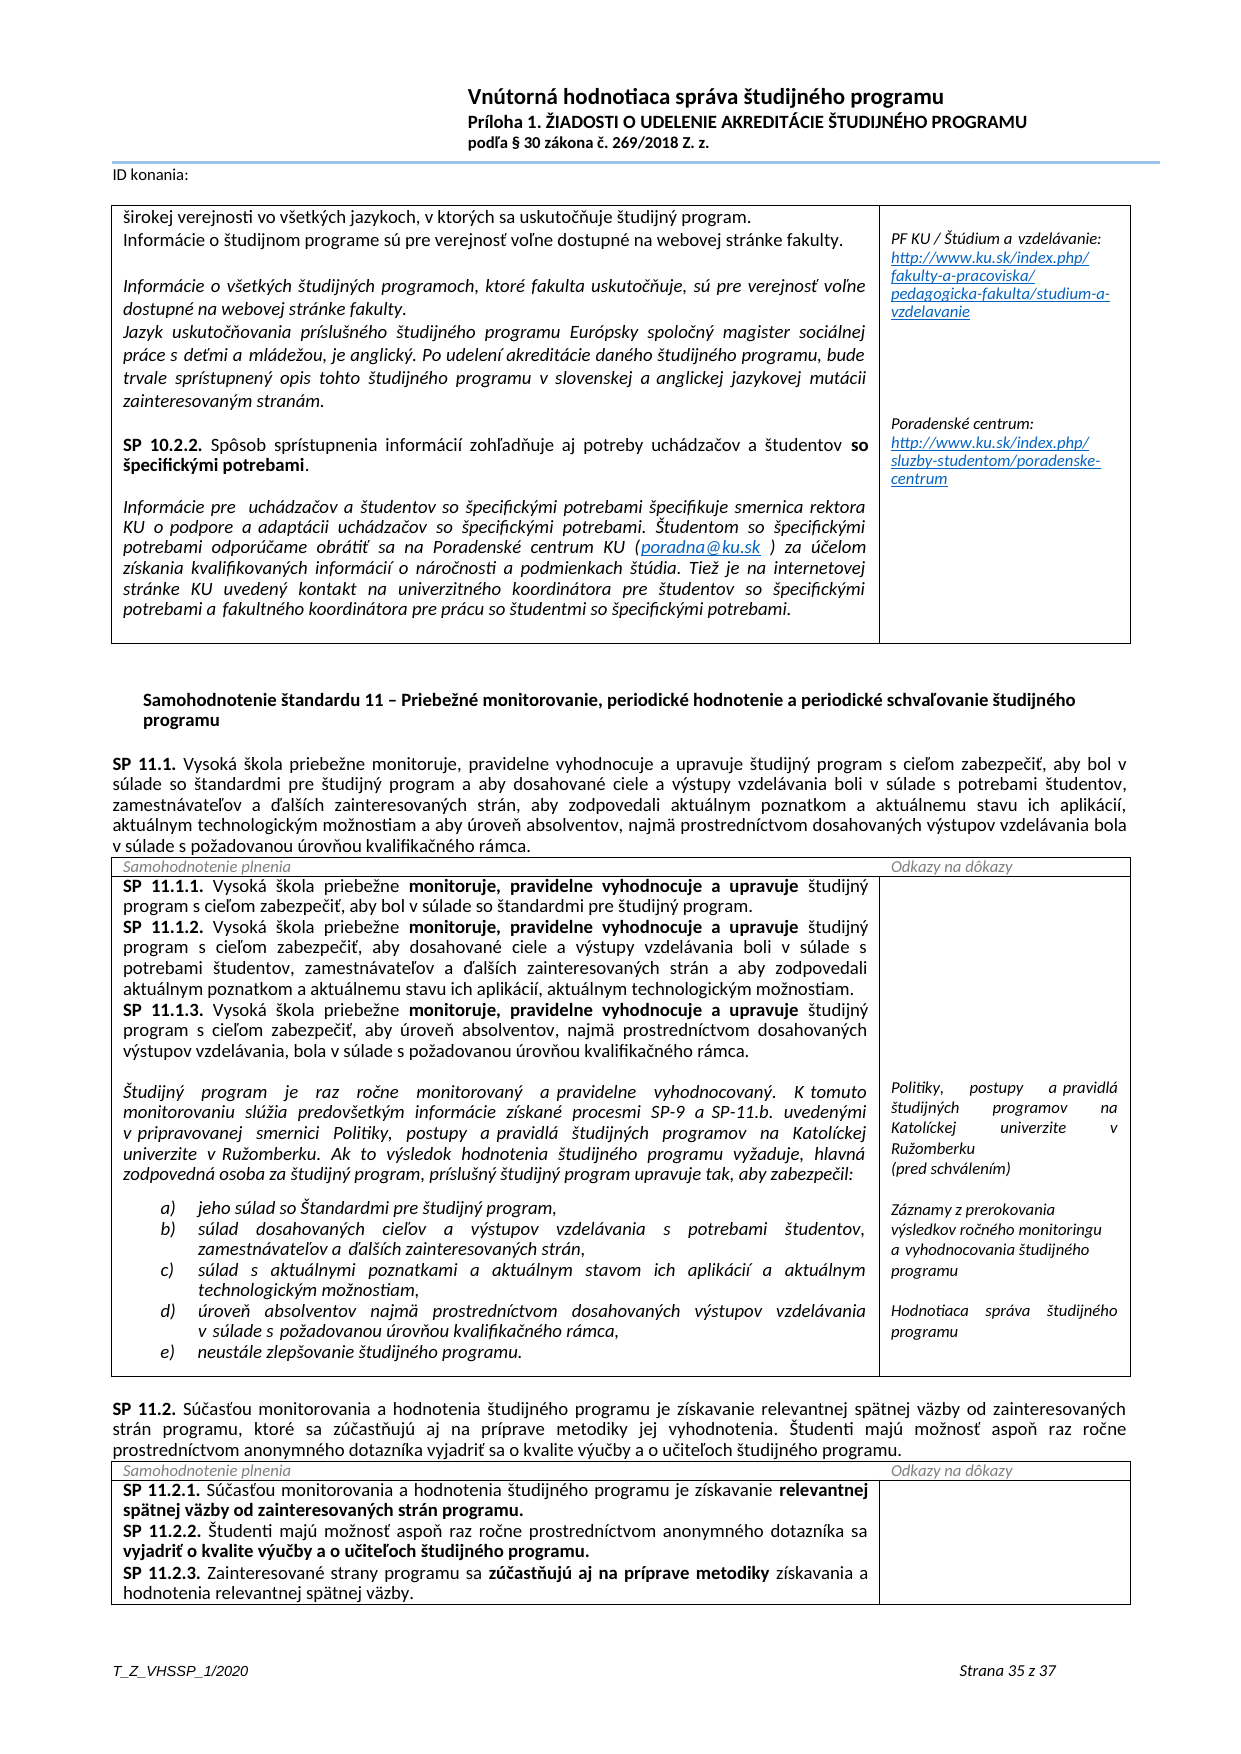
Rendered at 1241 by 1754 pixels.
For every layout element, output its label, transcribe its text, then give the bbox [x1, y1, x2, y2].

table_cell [880, 206, 1130, 643]
table_header Odkazy na dôkazy [880, 1462, 1130, 1479]
table_header Odkazy na dôkazy [880, 858, 1130, 876]
text SP 11.2. Súčasťou monitorovania a hodnotenia študijného programu je získavanie relevantnej spätnej väzby od zainteresovaných strán programu, ktoré sa zúčastňujú aj na príprave metodiky jej vyhodnotenia. Študenti majú možnosť aspoň raz ročne prostredníctvom anonymného dotazníka vyjadriť sa o kvalite výučby a o učiteľoch študijného programu. [112, 1399, 1128, 1461]
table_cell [112, 206, 879, 643]
table_header Samohodnotenie plnenia [112, 1462, 879, 1479]
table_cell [112, 1481, 879, 1604]
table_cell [880, 1481, 1130, 1604]
table_cell Politiky, postupy a pravidlá študijných programov na Katolíckej univerzite v Ružomberku (pred schválením) Záznamy z prerokovania výsledkov ročného monitoringu a vyhodnocovania študijného programu Hodnotiaca správa študijného programu [880, 877, 1130, 1376]
table_header Samohodnotenie plnenia [112, 858, 879, 876]
text SP 11.1. Vysoká škola priebežne monitoruje, pravidelne vyhodnocuje a upravuje študijný program s cieľom zabezpečiť, aby bol v súlade so štandardmi pre študijný program a aby dosahované ciele a výstupy vzdelávania boli v súlade s potrebami študentov, zamestnávateľov a ďalších zainteresovaných strán, aby zodpovedali aktuálnym poznatkom a aktuálnemu stavu ich aplikácií, aktuálnym technologickým možnostiam a aby úroveň absolventov, najmä prostredníctvom dosahovaných výstupov vzdelávania bola v súlade s požadovanou úrovňou kvalifikačného rámca. [112, 754, 1128, 857]
text Samohodnotenie štandardu 11 – Priebežné monitorovanie, periodické hodnotenie a periodické schvaľovanie študijného programu [143, 689, 1128, 731]
table_cell SP 11.1.1. Vysoká škola priebežne monitoruje, pravidelne vyhodnocuje a upravuje študijný program s cieľom zabezpečiť, aby bol v súlade so štandardmi pre študijný program. SP 11.1.2. Vysoká škola priebežne monitoruje, pravidelne vyhodnocuje a upravuje študijný program s cieľom zabezpečiť, aby dosahované ciele a výstupy vzdelávania boli v súlade s potrebami študentov, zamestnávateľov a ďalších zainteresovaných strán a aby zodpovedali aktuálnym poznatkom a aktuálnemu stavu ich aplikácií, aktuálnym technologickým možnostiam. SP 11.1.3. Vysoká škola priebežne monitoruje, pravidelne vyhodnocuje a upravuje študijný program s cieľom zabezpečiť, aby úroveň absolventov, najmä prostredníctvom dosahovaných výstupov vzdelávania, bola v súlade s požadovanou úrovňou kvalifikačného rámca. Študijný program je raz ročne monitorovaný a pravidelne vyhodnocovaný. K tomuto monitorovaniu slúžia predovšetkým informácie získané procesmi SP-9 a SP-11.b. uvedenými v pripravovanej smernici Politiky, postupy a pravidlá študijných programov na Katolíckej univerzite v Ružomberku. Ak to výsledok hodnotenia študijného programu vyžaduje, hlavná zodpovedná osoba za študijný program, príslušný študijný program upravuje tak, aby zabezpečil: jeho súlad so Štandardmi pre študijný program, súlad dosahovaných cieľov a výstupov vzdelávania s potrebami študentov, zamestnávateľov a ďalších zainteresovaných strán, súlad s aktuálnymi poznatkami a aktuálnym stavom ich aplikácií a aktuálnym technologickým možnostiam, úroveň absolventov najmä prostredníctvom dosahovaných výstupov vzdelávania v súlade s požadovanou úrovňou kvalifikačného rámca, neustále zlepšovanie študijného programu. [112, 877, 879, 1376]
